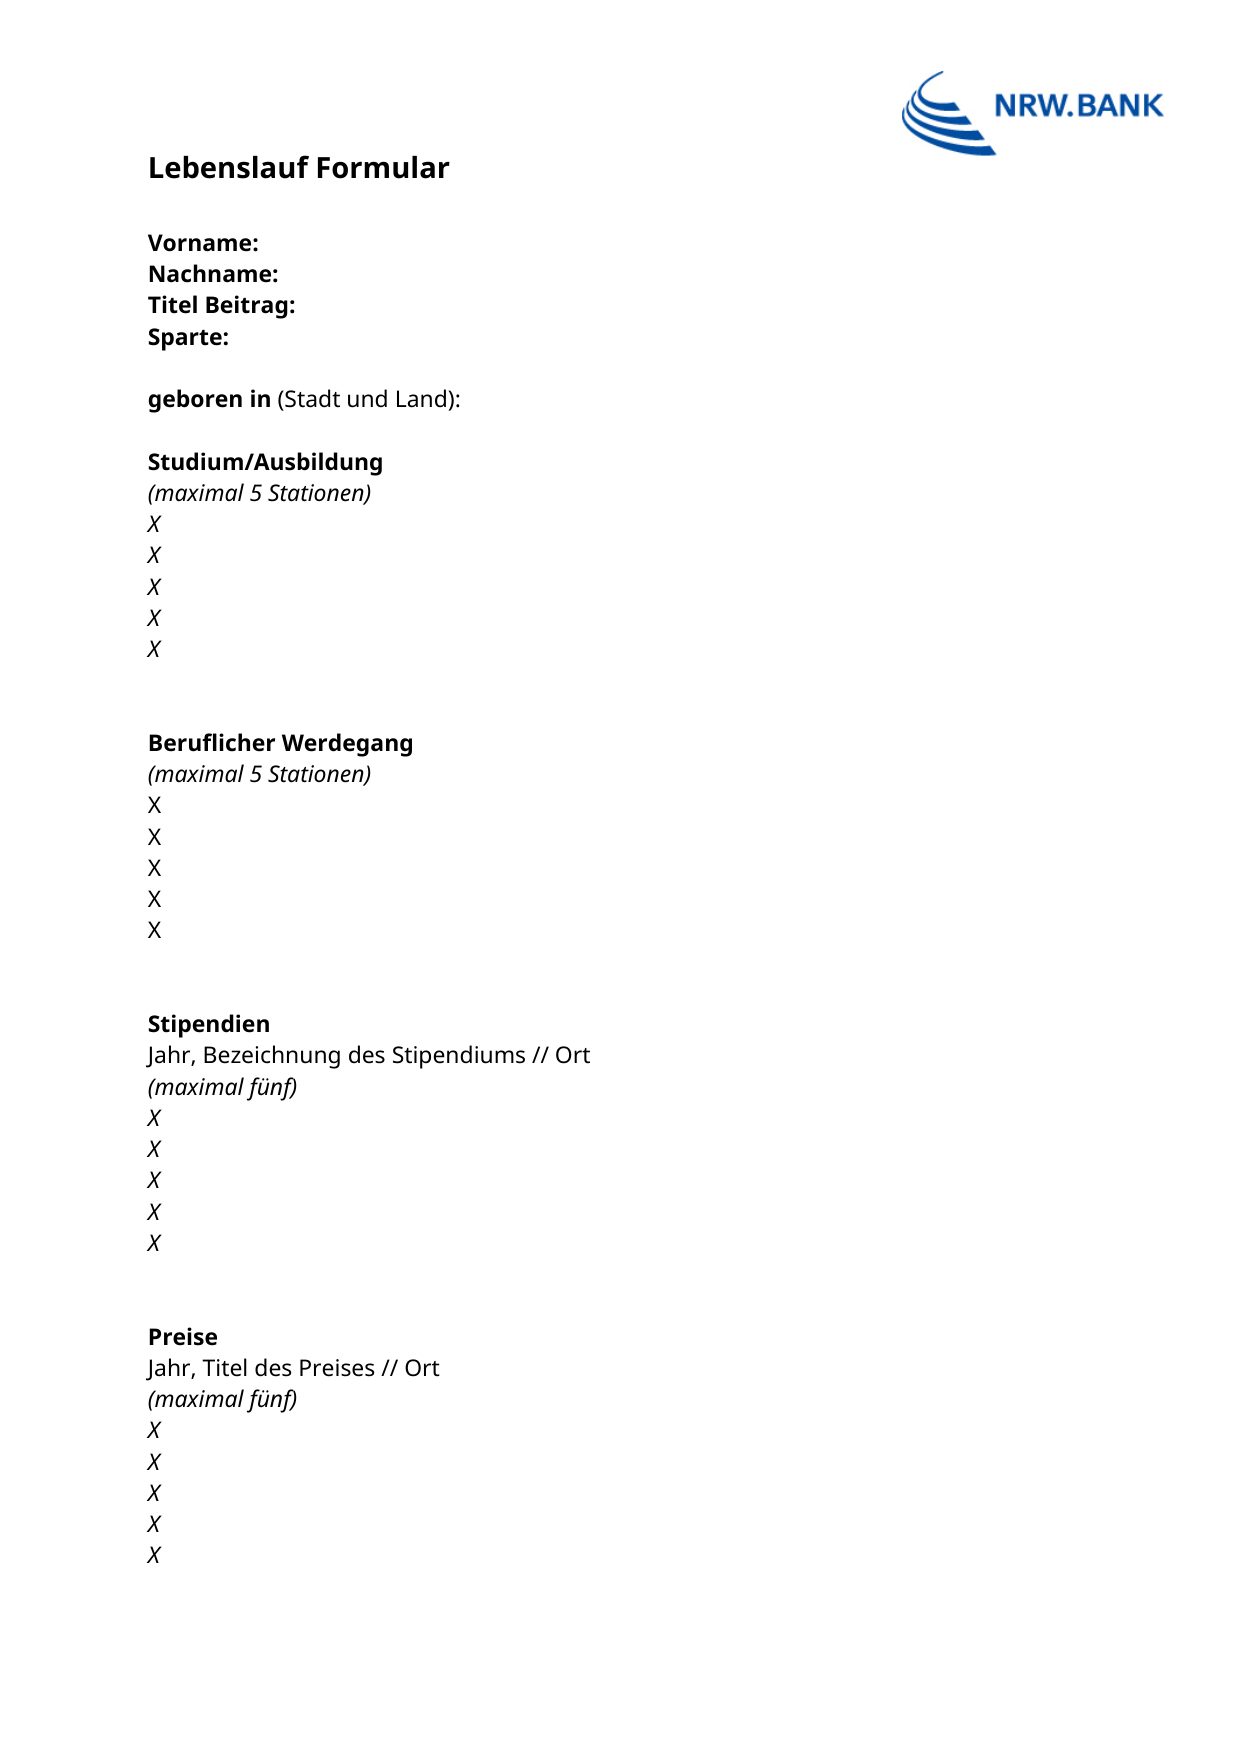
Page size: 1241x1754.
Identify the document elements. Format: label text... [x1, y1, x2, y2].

text Nachname: [148, 258, 1093, 289]
text X [148, 789, 1093, 821]
text X [148, 1102, 1093, 1133]
text Sparte: [148, 321, 1093, 352]
text X [148, 1133, 1093, 1164]
text X [148, 508, 1093, 539]
text Stipendien [148, 1008, 1093, 1039]
text X [148, 571, 1093, 602]
text Lebenslauf Formular [148, 148, 1093, 187]
text (maximal 5 Stationen) [148, 758, 1093, 789]
text Jahr, Bezeichnung des Stipendiums // Ort [148, 1039, 1093, 1071]
text (maximal fünf) [148, 1383, 1093, 1414]
text geboren in (Stadt und Land): [148, 383, 1093, 414]
text X [148, 539, 1093, 571]
text X [148, 1164, 1093, 1196]
text X [148, 1539, 1093, 1571]
picture [901, 71, 1164, 158]
text X [148, 1227, 1093, 1258]
text Preise [148, 1321, 1093, 1352]
text X [148, 1477, 1093, 1508]
text X [148, 914, 1093, 946]
text X [148, 821, 1093, 852]
text X [148, 1196, 1093, 1227]
text Beruflicher Werdegang [148, 727, 1093, 758]
text Studium/Ausbildung [148, 446, 1093, 477]
text (maximal fünf) [148, 1071, 1093, 1102]
text X [148, 1508, 1093, 1539]
text X [148, 633, 1093, 664]
text X [148, 1446, 1093, 1477]
text (maximal 5 Stationen) [148, 477, 1093, 508]
text Jahr, Titel des Preises // Ort [148, 1352, 1093, 1383]
text X [148, 602, 1093, 633]
text X [148, 852, 1093, 883]
text X [148, 1414, 1093, 1446]
text Titel Beitrag: [148, 289, 1093, 321]
text Vorname: [148, 227, 1093, 258]
text X [148, 883, 1093, 914]
